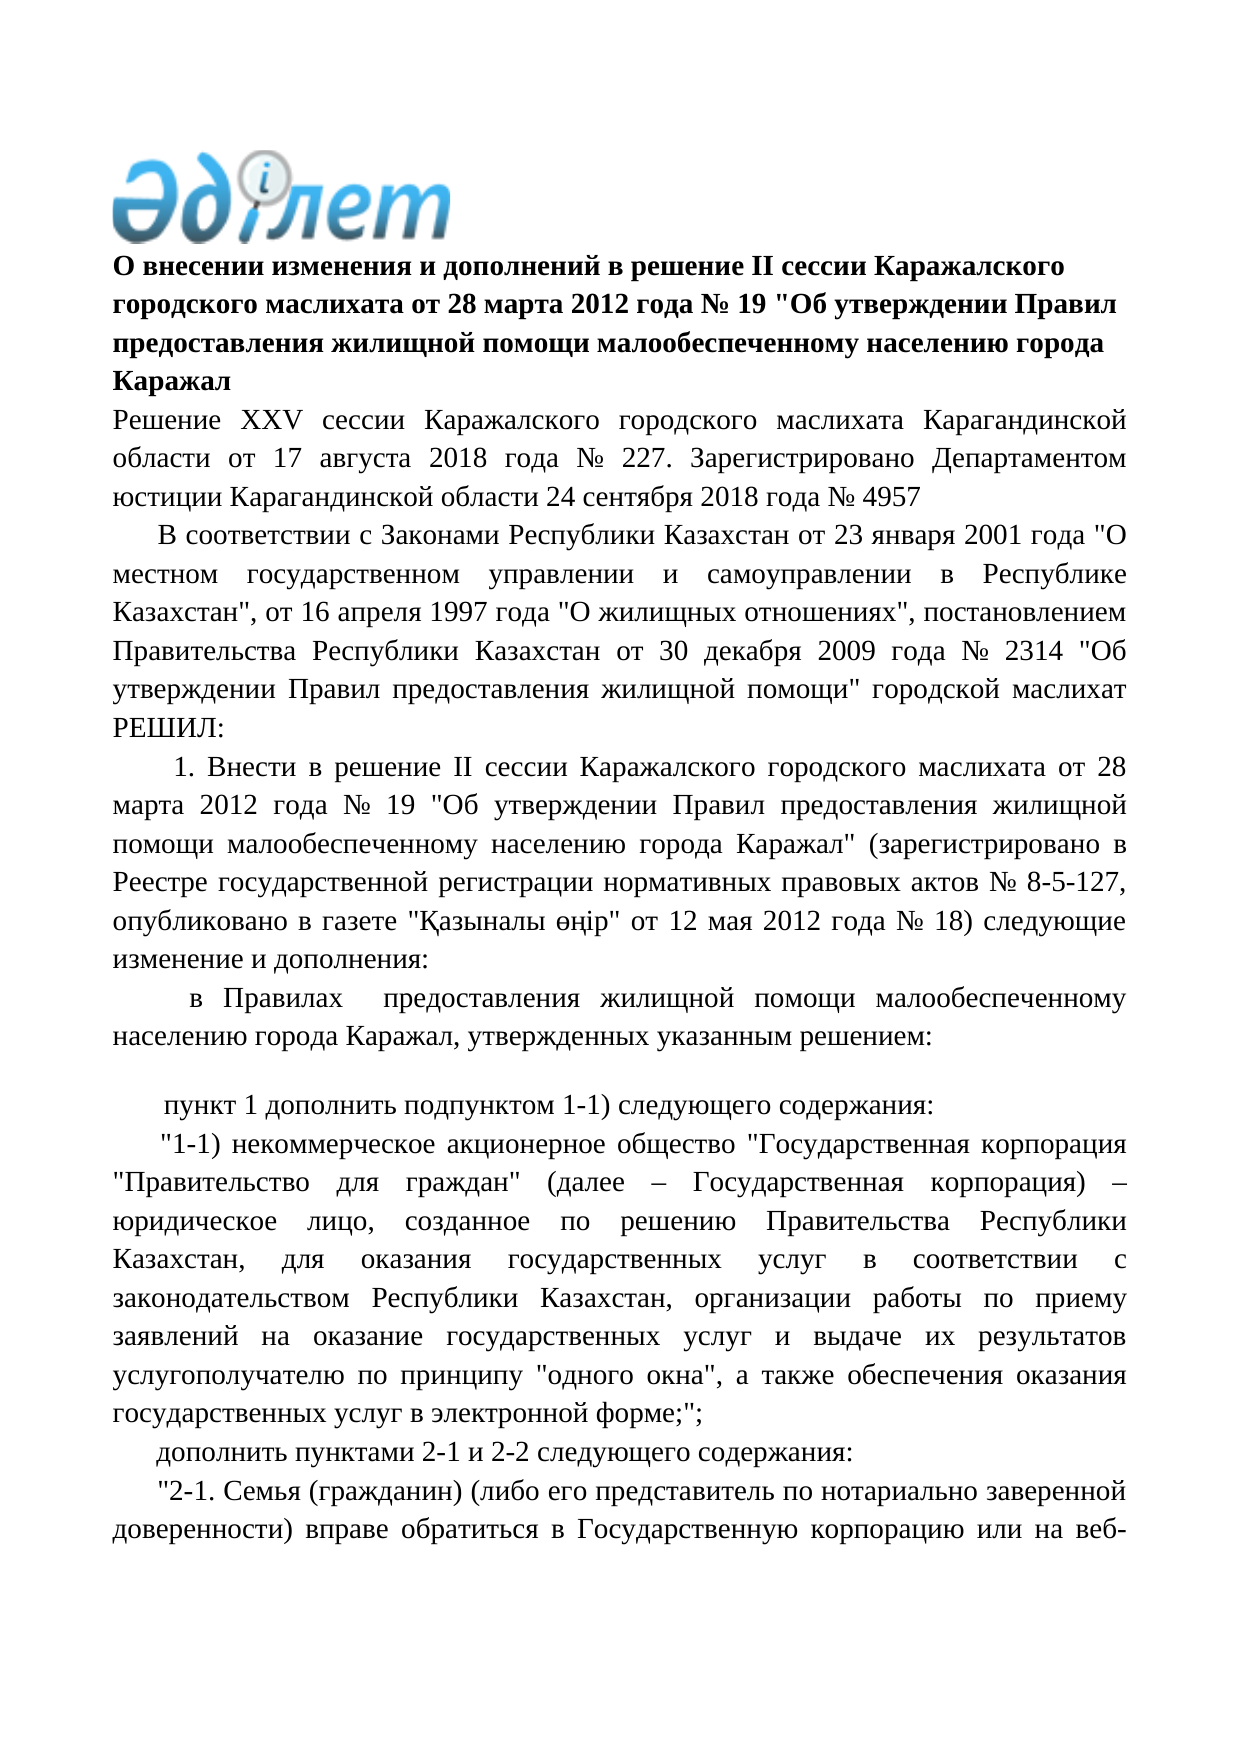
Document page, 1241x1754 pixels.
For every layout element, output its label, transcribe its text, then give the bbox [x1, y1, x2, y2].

text 1. Внести в решение II сессии Каражалского городского маслихата от 28 марта 2012 года № 19 "Об утверждении Правил предоставления жилищной помощи малообеспеченному населению города Каражал" (зарегистрировано в Реестре государственной регистрации нормативных правовых актов № 8-5-127, опубликовано в газете "Қазыналы өңір" от 12 мая 2012 года № 18) следующие изменение и дополнения: [112, 749, 1128, 975]
text В соответствии с Законами Республики Казахстан от 23 января 2001 года "О местном государственном управлении и самоуправлении в Республике Казахстан", от 16 апреля 1997 года "О жилищных отношениях", постановлением Правительства Республики Казахстан от 30 декабря 2009 года № 2314 "Об утверждении Правил предоставления жилищной помощи" городской маслихат РЕШИЛ: [112, 517, 1128, 744]
picture [112, 150, 451, 244]
text пункт 1 дополнить подпунктом 1-1) следующего содержания: [112, 1087, 1128, 1121]
text Решение XXV сессии Каражалского городского маслихата Карагандинской области от 17 августа 2018 года № 227. Зарегистрировано Департаментом юстиции Карагандинской области 24 сентября 2018 года № 4957 [112, 402, 1128, 512]
text О внесении изменения и дополнений в решение II сессии Каражалского городского маслихата от 28 марта 2012 года № 19 "Об утверждении Правил предоставления жилищной помощи малообеспеченному населению города Каражал [112, 248, 1128, 397]
text "1-1) некоммерческое акционерное общество "Государственная корпорация "Правительство для граждан" (далее – Государственная корпорация) – юридическое лицо, созданное по решению Правительства Республики Казахстан, для оказания государственных услуг в соответствии с законодательством Республики Казахстан, организации работы по приему заявлений на оказание государственных услуг и выдаче их результатов услугополучателю по принципу "одного окна", а также обеспечения оказания государственных услуг в электронной форме;"; [112, 1126, 1128, 1429]
text в Правилах предоставления жилищной помощи малообеспеченному населению города Каражал, утвержденных указанным решением: [112, 980, 1128, 1052]
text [112, 1473, 1128, 1545]
text дополнить пунктами 2-1 и 2-2 следующего содержания: [112, 1434, 1128, 1468]
